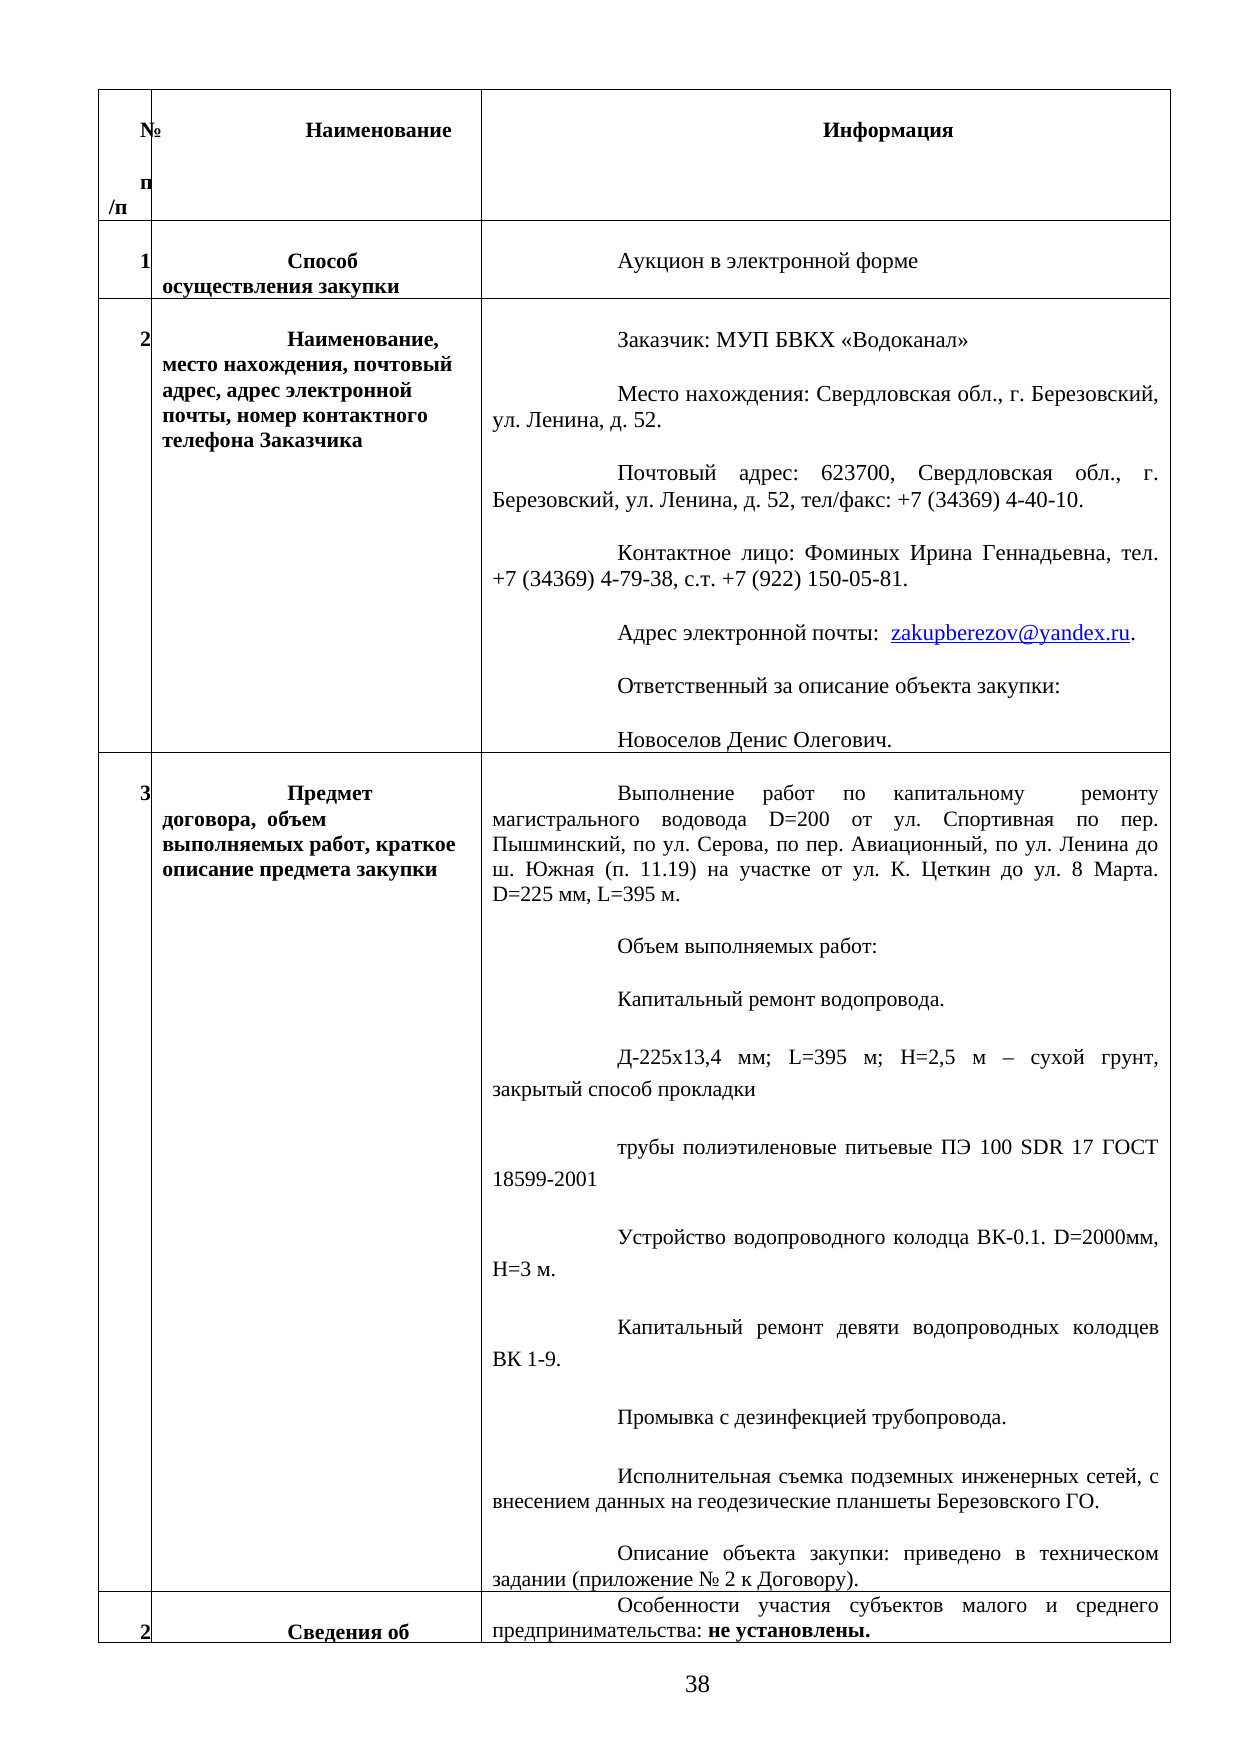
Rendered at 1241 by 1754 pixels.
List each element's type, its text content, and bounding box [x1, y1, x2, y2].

table_cell Аукцион в электронной форме [482, 221, 1170, 298]
table_header Информация [482, 90, 1170, 219]
table_cell 21 [99, 1592, 151, 1642]
table_cell Наименование, место нахождения, почтовый адрес, адрес электронной почты, номер контактного телефона Заказчика [152, 299, 481, 752]
table_cell Выполнение работ по капитальному ремонту магистрального водовода D=200 от ул. Спортивная по пер. Пышминский, по ул. Серова, по пер. Авиационный, по ул. Ленина до ш. Южная (п. 11.19) на участке от ул. К. Цеткин до ул. 8 Марта. D=225 мм, L=395 м. Объем выполняемых работ: Капитальный ремонт водопровода. Д-225х13,4 мм; L=395 м; Н=2,5 м – сухой грунт, закрытый способ прокладки трубы полиэтиленовые питьевые ПЭ 100 SDR 17 ГОСТ 18599-2001 Устройство водопроводного колодца ВК-0.1. D=2000мм, Н=3 м. Капитальный ремонт девяти водопроводных колодцев ВК 1-9. Промывка с дезинфекцией трубопровода. Исполнительная съемка подземных инженерных сетей, с внесением данных на геодезические планшеты Березовского ГО. Описание объекта закупки: приведено в техническом задании (приложение № 2 к Договору). [482, 753, 1170, 1591]
table_cell 3 [99, 753, 151, 1591]
table_header Наименование [152, 90, 481, 219]
table_cell Способ осуществления закупки [152, 221, 481, 298]
table_cell Предмет договора, объем выполняемых работ, краткое описание предмета закупки [152, 753, 481, 1591]
table_cell 1 [99, 221, 151, 298]
table_cell 2 [99, 299, 151, 752]
table_cell Заказчик: МУП БВКХ «Водоканал» Место нахождения: Свердловская обл., г. Березовский, ул. Ленина, д. 52. Почтовый адрес: 623700, Свердловская обл., г. Березовский, ул. Ленина, д. 52, тел/факс: +7 (34369) 4-40-10. Контактное лицо: Фоминых Ирина Геннадьевна, тел. +7 (34369) 4-79-38, с.т. +7 (922) 150-05-81. Адрес электронной почты: zakupberezov@yandex.ru. Ответственный за описание объекта закупки: Новоселов Денис Олегович. [482, 299, 1170, 752]
table_cell Сведения об особенностях участия субъектов малого и среднего предпринимательства [152, 1592, 481, 1642]
table_cell Особенности участия субъектов малого и среднего предпринимательства: не установлены. [482, 1592, 1170, 1642]
table_header № п/п [99, 90, 151, 219]
